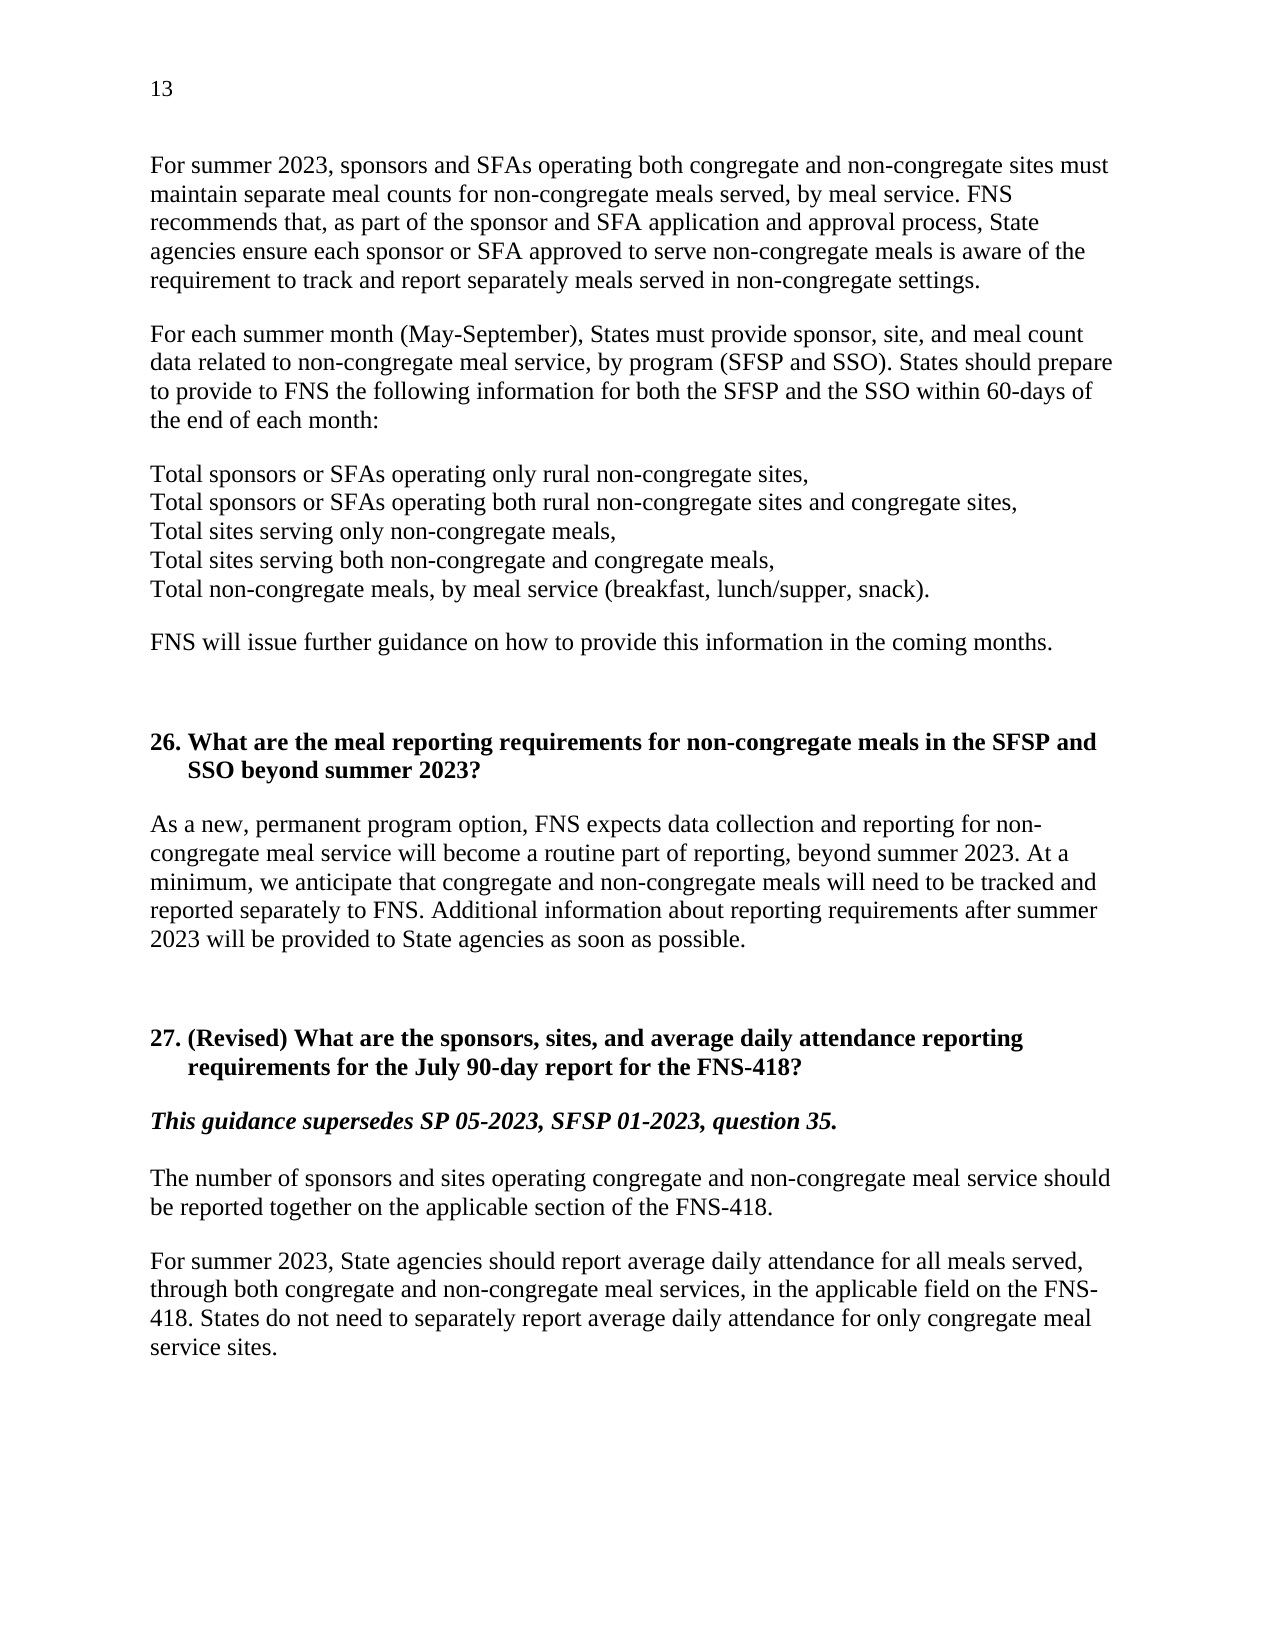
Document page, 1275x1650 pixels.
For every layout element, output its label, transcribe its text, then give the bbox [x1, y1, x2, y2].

text As a new, permanent program option, FNS expects data collection and reporting for non-congregate meal service will become a routine part of reporting, beyond summer 2023. At a minimum, we anticipate that congregate and non-congregate meals will need to be tracked and reported separately to FNS. Additional information about reporting requirements after summer 2023 will be provided to State agencies as soon as possible. [150, 809, 1125, 953]
text Total sites serving only non-congregate meals, [150, 516, 1125, 545]
text Total sites serving both non-congregate and congregate meals, [150, 545, 1125, 574]
text For each summer month (May-September), States must provide sponsor, site, and meal count data related to non-congregate meal service, by program (SFSP and SSO). States should prepare to provide to FNS the following information for both the SFSP and the SSO within 60-days of the end of each month: [150, 319, 1125, 434]
text For summer 2023, sponsors and SFAs operating both congregate and non-congregate sites must maintain separate meal counts for non-congregate meals served, by meal service. FNS recommends that, as part of the sponsor and SFA application and approval process, State agencies ensure each sponsor or SFA approved to serve non-congregate meals is aware of the requirement to track and report separately meals served in non-congregate settings. [150, 150, 1125, 294]
text 26. What are the meal reporting requirements for non-congregate meals in the SFSP and SSO beyond summer 2023? [150, 727, 1125, 784]
text Total sponsors or SFAs operating only rural non-congregate sites, [150, 459, 1125, 487]
text Total non-congregate meals, by meal service (breakfast, lunch/supper, snack). [150, 574, 1125, 602]
text Total sponsors or SFAs operating both rural non-congregate sites and congregate sites, [150, 487, 1125, 516]
text For summer 2023, State agencies should report average daily attendance for all meals served, through both congregate and non-congregate meal services, in the applicable field on the FNS-418. States do not need to separately report average daily attendance for only congregate meal service sites. [150, 1246, 1125, 1361]
text The number of sponsors and sites operating congregate and non-congregate meal service should be reported together on the applicable section of the FNS-418. [150, 1163, 1125, 1221]
text FNS will issue further guidance on how to provide this information in the coming months. [150, 627, 1125, 656]
text This guidance supersedes SP 05-2023, SFSP 01-2023, question 35. [150, 1106, 1125, 1134]
text 27. (Revised) What are the sponsors, sites, and average daily attendance reporting requirements for the July 90-day report for the FNS-418? [150, 1023, 1125, 1081]
